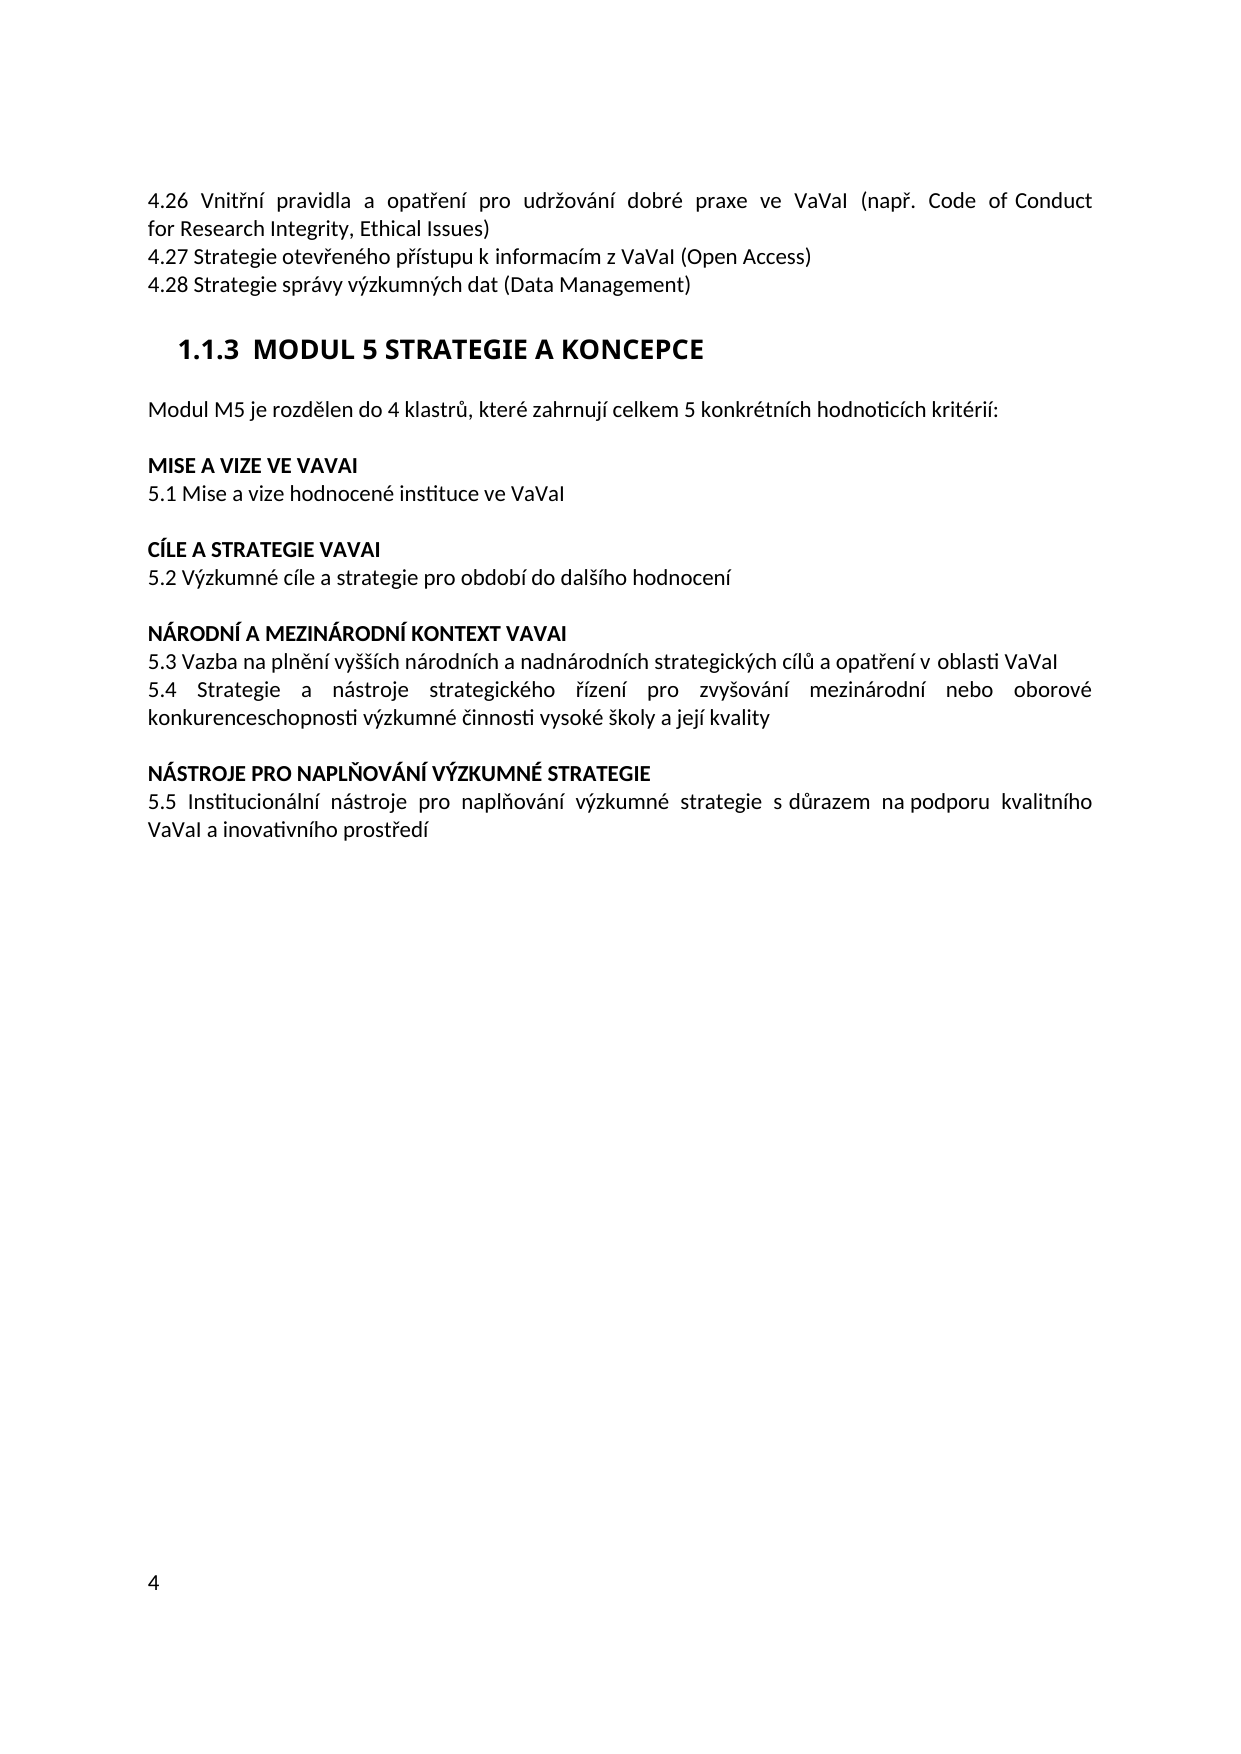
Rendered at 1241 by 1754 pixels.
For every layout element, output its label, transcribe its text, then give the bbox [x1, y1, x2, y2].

text 5.5 Institucionální nástroje pro naplňování výzkumné strategie s důrazem na podporu kvalitního VaVaI a inovativního prostředí [148, 787, 1093, 843]
text 5.4 Strategie a nástroje strategického řízení pro zvyšování mezinárodní nebo oborové konkurenceschopnosti výzkumné činnosti vysoké školy a její kvality [148, 675, 1093, 731]
text 4.28 Strategie správy výzkumných dat (Data Management) [148, 270, 1093, 298]
text 4.27 Strategie otevřeného přístupu k informacím z VaVaI (Open Access) [148, 242, 1093, 270]
text NÁSTROJE PRO NAPLŇOVÁNÍ VÝZKUMNÉ STRATEGIE [148, 759, 1093, 787]
subtitle MODUL 5 STRATEGIE A KONCEPCE [177, 330, 1093, 367]
text Modul M5 je rozdělen do 4 klastrů, které zahrnují celkem 5 konkrétních hodnoticích kritérií: [148, 395, 1093, 423]
text 5.1 Mise a vize hodnocené instituce ve VaVaI [148, 479, 1093, 507]
text 5.3 Vazba na plnění vyšších národních a nadnárodních strategických cílů a opatření v oblasti VaVaI [148, 647, 1093, 675]
text CÍLE A STRATEGIE VAVAI [148, 535, 1093, 563]
text NÁRODNÍ A MEZINÁRODNÍ KONTEXT VAVAI [148, 619, 1093, 647]
text MISE A VIZE VE VAVAI [148, 451, 1093, 479]
text 4.26 Vnitřní pravidla a opatření pro udržování dobré praxe ve VaVaI (např. Code of Conduct for Research Integrity, Ethical Issues) [148, 186, 1093, 242]
text 5.2 Výzkumné cíle a strategie pro období do dalšího hodnocení [148, 563, 1093, 591]
